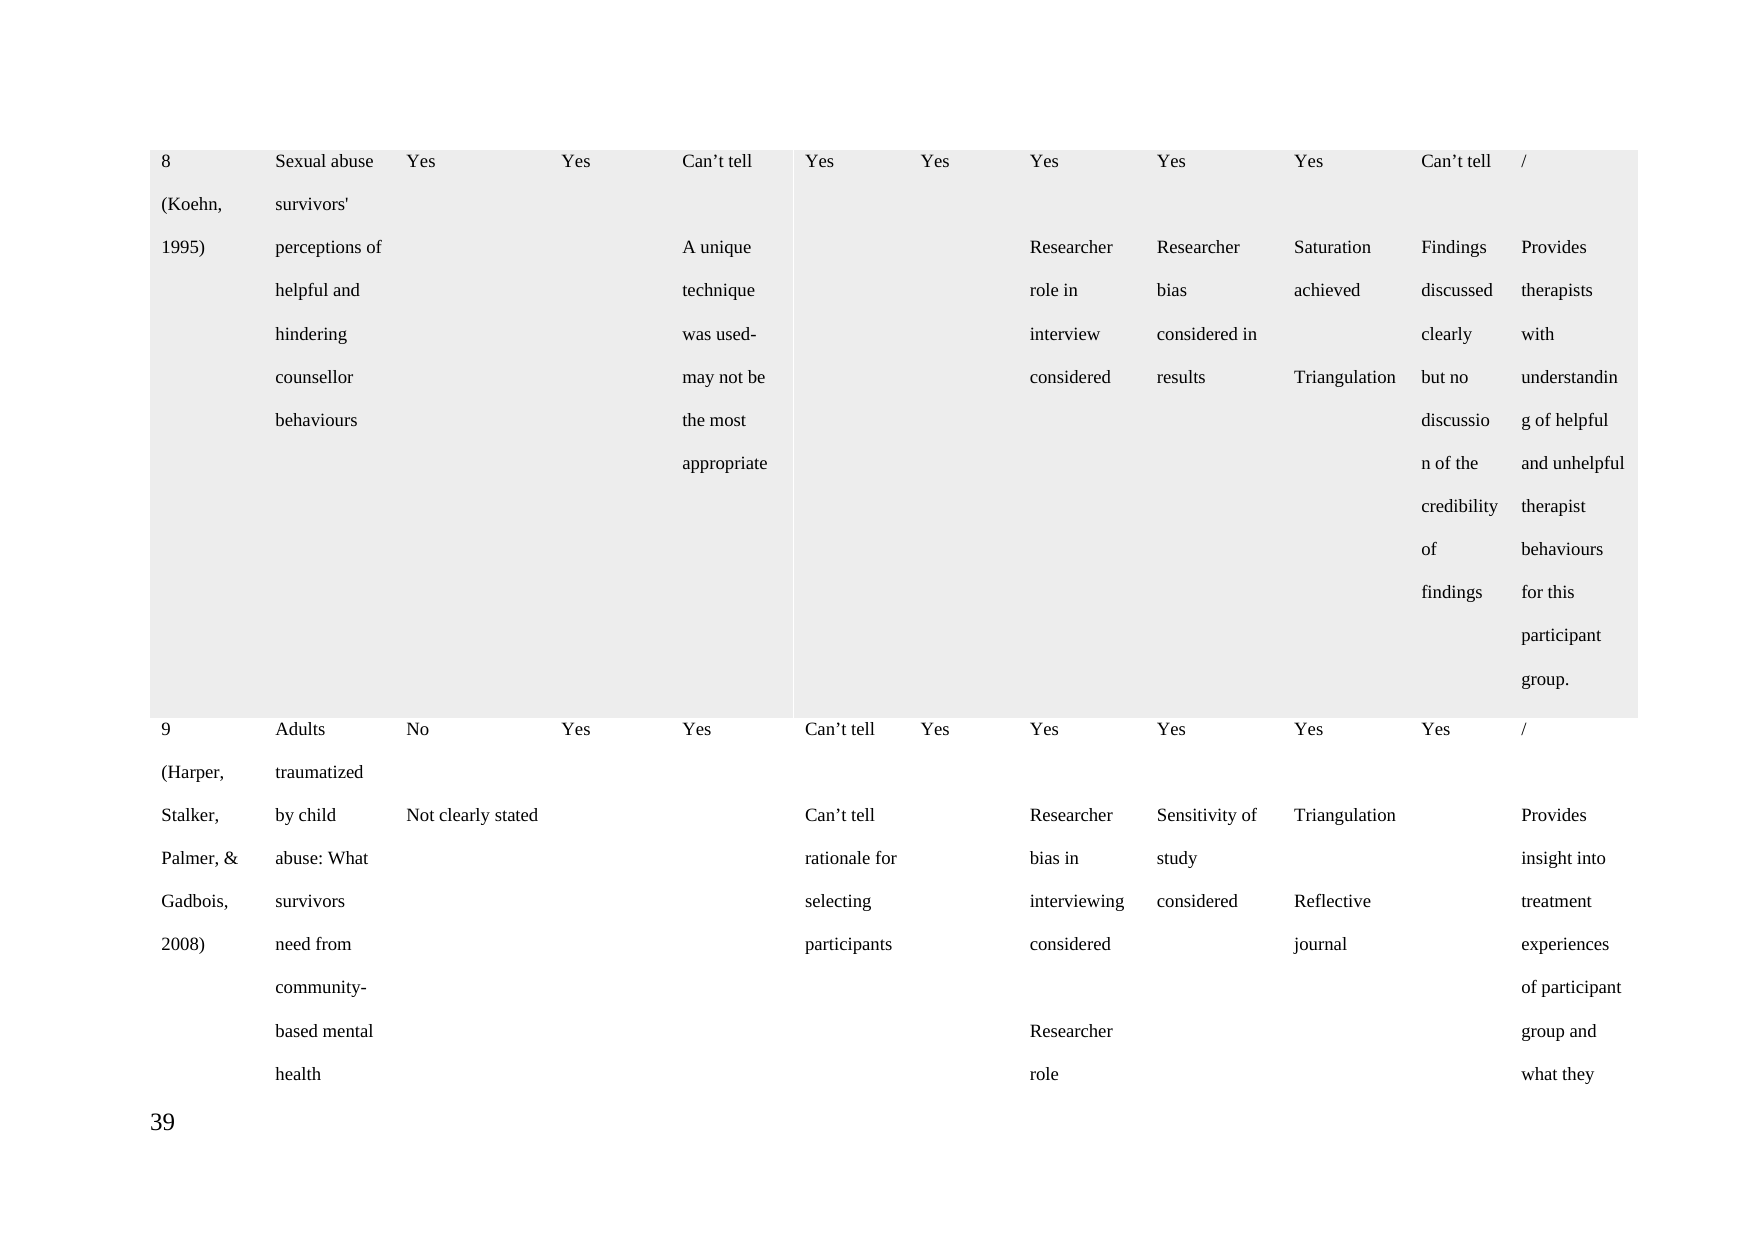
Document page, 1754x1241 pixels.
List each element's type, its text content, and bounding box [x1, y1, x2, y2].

table_cell Sexual abuse survivors' perceptions of helpful and hindering counsellor behaviours [264, 150, 395, 718]
table_cell Yes [909, 150, 1018, 718]
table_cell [1283, 718, 1410, 1084]
table_cell Yes [550, 718, 671, 1084]
table_cell / Provides therapists with understanding of helpful and unhelpful therapist behaviours for this participant group. [1510, 150, 1638, 718]
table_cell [395, 718, 550, 1084]
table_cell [1145, 718, 1283, 1084]
table_cell Yes [909, 718, 1018, 1084]
table_cell Yes Researcher role in interview considered [1018, 150, 1145, 718]
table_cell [794, 718, 909, 1084]
table_cell Yes [1410, 718, 1510, 1084]
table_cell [1145, 150, 1283, 718]
table_cell Can’t tell Findings discussed clearly but no discussion of the credibility of findings [1410, 150, 1510, 718]
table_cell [150, 718, 264, 1084]
table_cell Yes [671, 718, 793, 1084]
table_cell Can’t tell A unique technique was used- may not be the most appropriate [671, 150, 793, 718]
table_cell Yes [794, 150, 909, 718]
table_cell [1018, 718, 1145, 1084]
table_cell 8 (Koehn, 1995) [150, 150, 264, 718]
table_cell Yes [550, 150, 671, 718]
table_cell Yes Saturation achieved Triangulation [1283, 150, 1410, 718]
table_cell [264, 718, 395, 1084]
table_cell Yes [395, 150, 550, 718]
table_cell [1510, 718, 1638, 1084]
